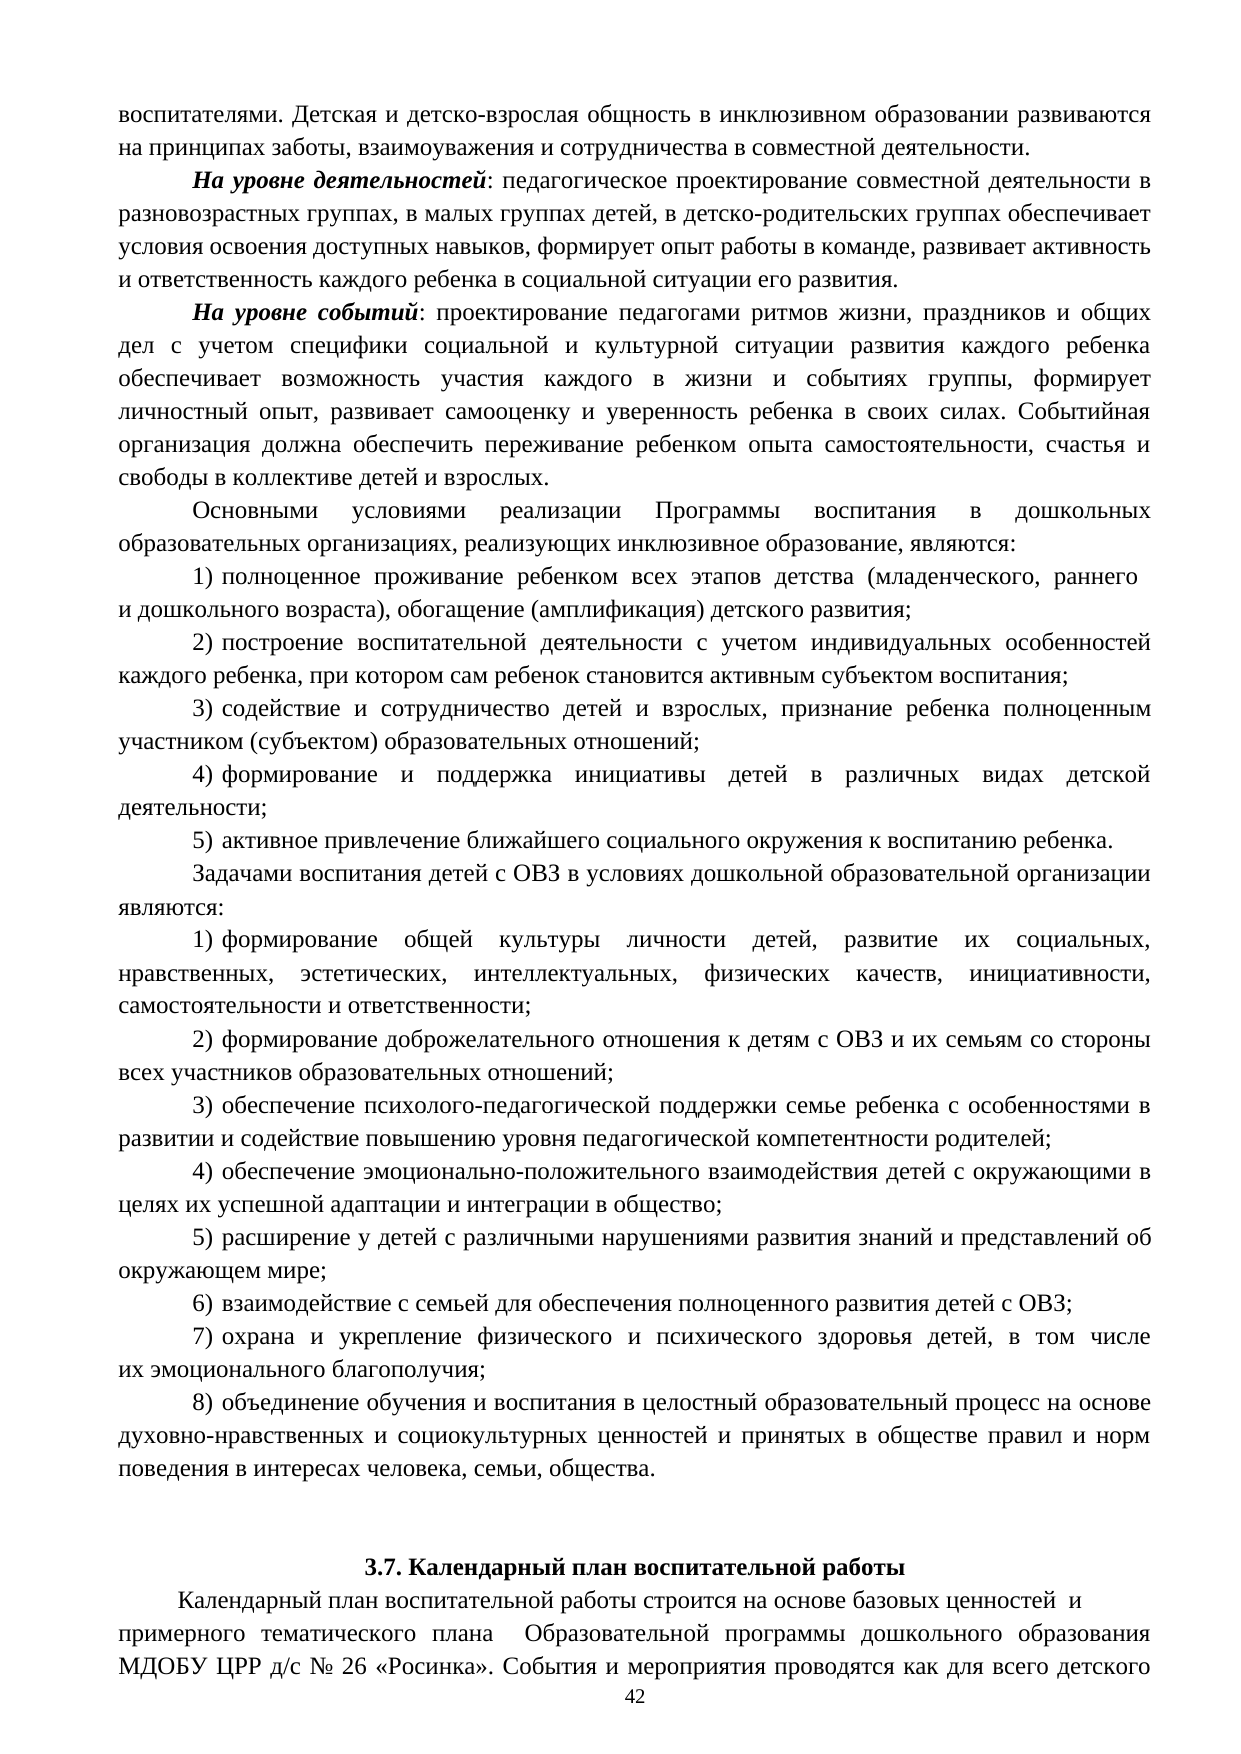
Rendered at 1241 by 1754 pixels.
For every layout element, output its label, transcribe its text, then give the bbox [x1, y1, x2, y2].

text Задачами воспитания детей с ОВЗ в условиях дошкольной образовательной организации являются: [118, 858, 1152, 920]
list активное привлечение ближайшего социального окружения к воспитанию ребенка. [118, 826, 1152, 854]
text Календарный план воспитательной работы строится на основе базовых ценностей и [118, 1585, 1152, 1614]
list формирование общей культуры личности детей, развитие их социальных, нравственных, эстетических, интеллектуальных, физических качеств, инициативности, самостоятельности и ответственности; [118, 924, 1152, 1019]
list охрана и укрепление физического и психического здоровья детей, в том числе их эмоционального благополучия; [118, 1321, 1152, 1383]
list взаимодействие с семьей для обеспечения полноценного развития детей с ОВЗ; [118, 1288, 1152, 1317]
list обеспечение психолого-педагогической поддержки семье ребенка с особенностями в развитии и содействие повышению уровня педагогической компетентности родителей; [118, 1090, 1152, 1151]
text На уровне деятельностей: педагогическое проектирование совместной деятельности в разновозрастных группах, в малых группах детей, в детско-родительских группах обеспечивает условия освоения доступных навыков, формирует опыт работы в команде, развивает активность и ответственность каждого ребенка в социальной ситуации его развития. [118, 165, 1152, 293]
list построение воспитательной деятельности с учетом индивидуальных особенностей каждого ребенка, при котором сам ребенок становится активным субъектом воспитания; [118, 627, 1152, 689]
list формирование и поддержка инициативы детей в различных видах детской деятельности; [118, 759, 1152, 821]
text На уровне событий: проектирование педагогами ритмов жизни, праздников и общих дел с учетом специфики социальной и культурной ситуации развития каждого ребенка обеспечивает возможность участия каждого в жизни и событиях группы, формирует личностный опыт, развивает самооценку и уверенность ребенка в своих силах. Событийная организация должна обеспечить переживание ребенком опыта самостоятельности, счастья и свободы в коллективе детей и взрослых. [118, 297, 1152, 491]
list расширение у детей с различными нарушениями развития знаний и представлений об окружающем мире; [118, 1222, 1152, 1283]
text Основными условиями реализации Программы воспитания в дошкольных образовательных организациях, реализующих инклюзивное образование, являются: [118, 495, 1152, 557]
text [118, 99, 1152, 161]
list обеспечение эмоционально-положительного взаимодействия детей с окружающими в целях их успешной адаптации и интеграции в общество; [118, 1156, 1152, 1217]
list объединение обучения и воспитания в целостный образовательный процесс на основе духовно-нравственных и социокультурных ценностей и принятых в обществе правил и норм поведения в интересах человека, семьи, общества. [118, 1387, 1152, 1482]
text 3.7. Календарный план воспитательной работы [118, 1552, 1152, 1581]
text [118, 1618, 1152, 1680]
list формирование доброжелательного отношения к детям с ОВЗ и их семьям со стороны всех участников образовательных отношений; [118, 1024, 1152, 1085]
list содействие и сотрудничество детей и взрослых, признание ребенка полноценным участником (субъектом) образовательных отношений; [118, 693, 1152, 755]
list полноценное проживание ребенком всех этапов детства (младенческого, раннего и дошкольного возраста), обогащение (амплификация) детского развития; [118, 561, 1152, 623]
